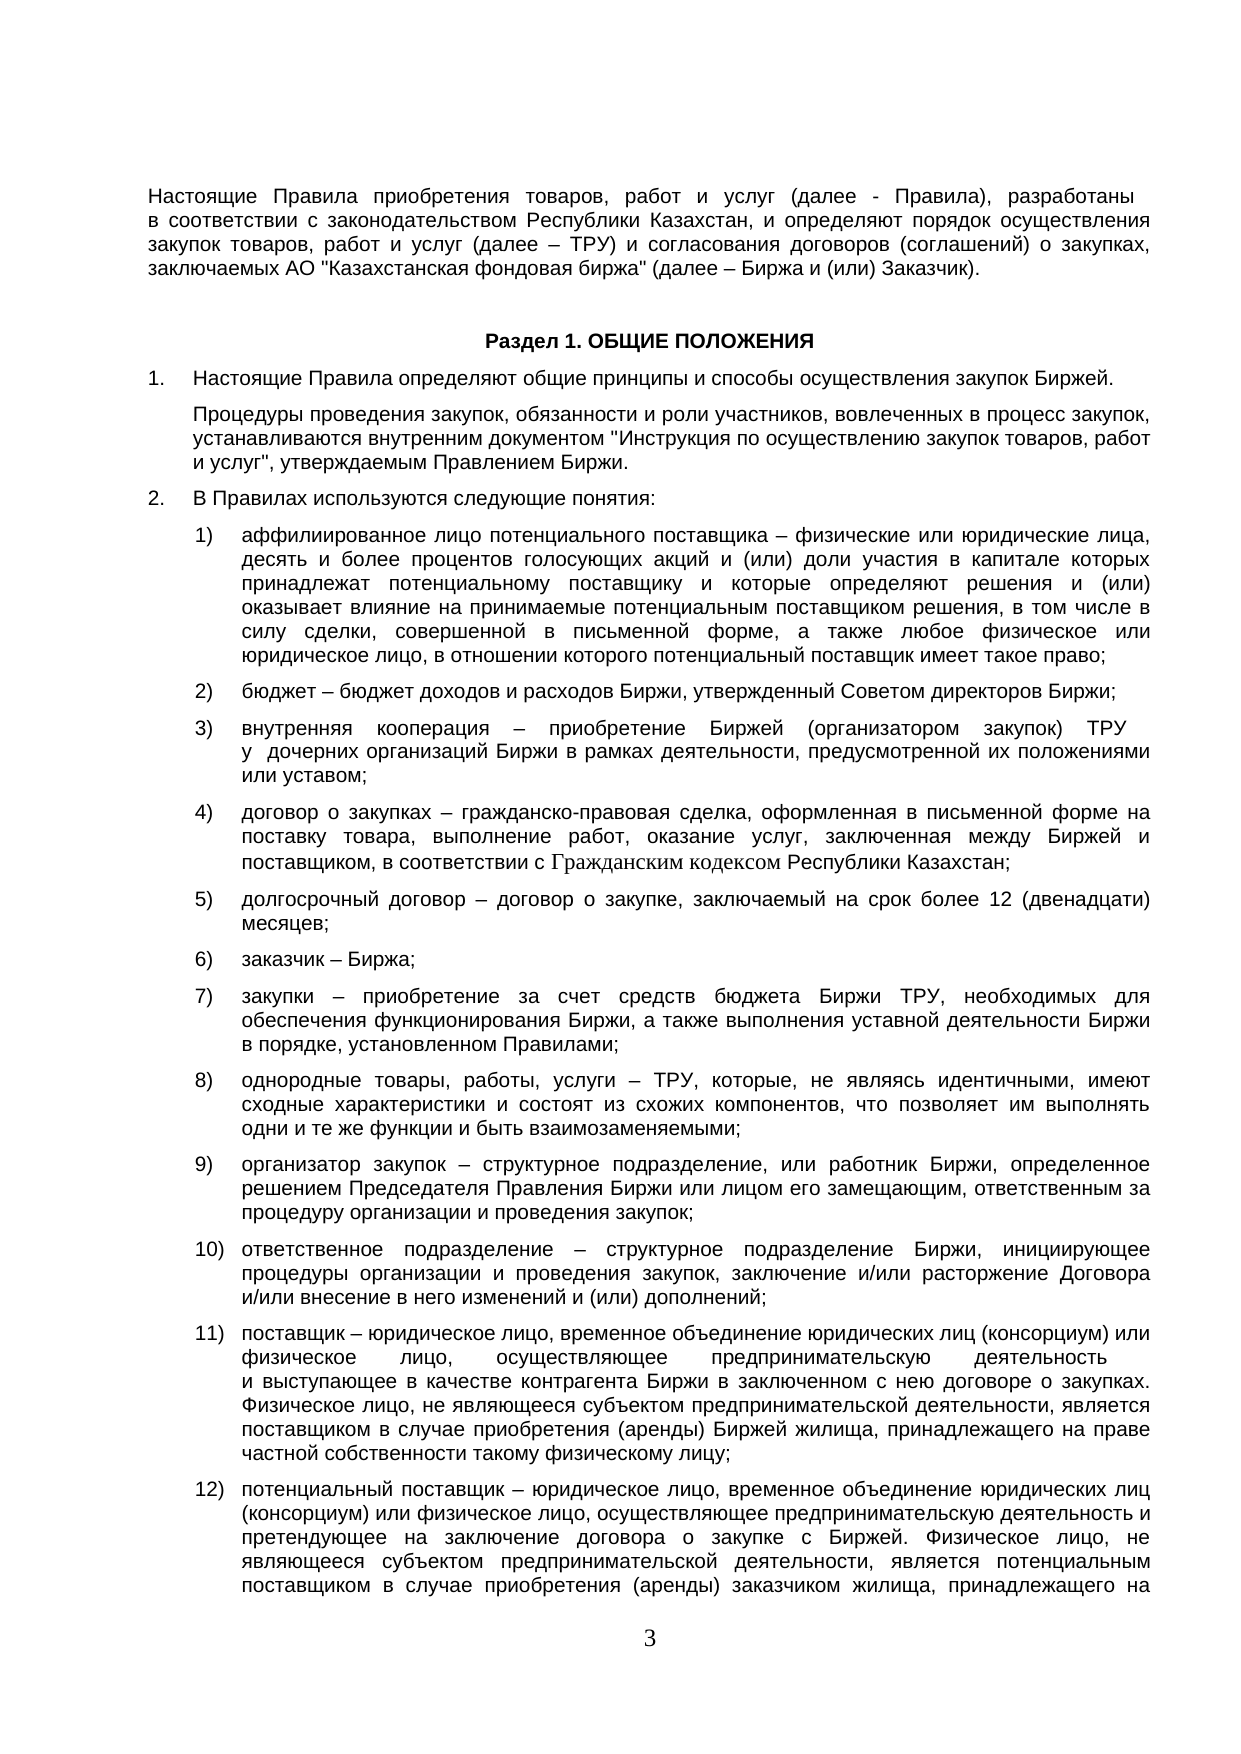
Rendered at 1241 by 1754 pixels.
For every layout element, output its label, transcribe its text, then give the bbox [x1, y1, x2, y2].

text 1. Настоящие Правила определяют общие принципы и способы осуществления закупок Биржей. [148, 365, 1152, 389]
list однородные товары, работы, услуги – ТРУ, которые, не являясь идентичными, имеют сходные характеристики и состоят из схожих компонентов, что позволяет им выполнять одни и те же функции и быть взаимозаменяемыми; [194, 1068, 1152, 1140]
list ответственное подразделение – структурное подразделение Биржи, инициирующее процедуры организации и проведения закупок, заключение и/или расторжение Договора и/или внесение в него изменений и (или) дополнений; [194, 1237, 1152, 1308]
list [194, 1477, 1152, 1597]
list заказчик – Биржа; [194, 947, 1152, 971]
list бюджет – бюджет доходов и расходов Биржи, утвержденный Советом директоров Биржи; [194, 679, 1152, 703]
list закупки – приобретение за счет средств бюджета Биржи ТРУ, необходимых для обеспечения функционирования Биржи, а также выполнения уставной деятельности Биржи в порядке, установленном Правилами; [194, 983, 1152, 1055]
list аффилиированное лицо потенциального поставщика – физические или юридические лица, десять и более процентов голосующих акций и (или) доли участия в капитале которых принадлежат потенциальному поставщику и которые определяют решения и (или) оказывает влияние на принимаемые потенциальным поставщиком решения, в том числе в силу сделки, совершенной в письменной форме, а также любое физическое или юридическое лицо, в отношении которого потенциальный поставщик имеет такое право; [194, 523, 1152, 666]
list внутренняя кооперация – приобретение Биржей (организатором закупок) ТРУ у дочерних организаций Биржи в рамках деятельности, предусмотренной их положениями или уставом; [194, 715, 1152, 787]
list организатор закупок – структурное подразделение, или работник Биржи, определенное решением Председателя Правления Биржи или лицом его замещающим, ответственным за процедуру организации и проведения закупок; [194, 1152, 1152, 1224]
text 2. В Правилах используются следующие понятия: [148, 486, 1152, 510]
text Настоящие Правила приобретения товаров, работ и услуг (далее - Правила), разработаны в соответствии с законодательством Республики Казахстан, и определяют порядок осуществления закупок товаров, работ и услуг (далее – ТРУ) и согласования договоров (соглашений) о закупках, заключаемых АО "Казахстанская фондовая биржа" (далее – Биржа и (или) Заказчик). [148, 184, 1152, 280]
text Процедуры проведения закупок, обязанности и роли участников, вовлеченных в процесс закупок, устанавливаются внутренним документом "Инструкция по осуществлению закупок товаров, работ и услуг", утверждаемым Правлением Биржи. [193, 402, 1152, 474]
list договор о закупках – гражданско-правовая сделка, оформленная в письменной форме на поставку товара, выполнение работ, оказание услуг, заключенная между Биржей и поставщиком, в соответствии с Гражданским кодексом Республики Казахстан; [194, 800, 1152, 874]
text Раздел 1. ОБЩИЕ ПОЛОЖЕНИЯ [148, 329, 1152, 353]
list долгосрочный договор – договор о закупке, заключаемый на срок более 12 (двенадцати) месяцев; [194, 887, 1152, 934]
list поставщик – юридическое лицо, временное объединение юридических лиц (консорциум) или физическое лицо, осуществляющее предпринимательскую деятельность и выступающее в качестве контрагента Биржи в заключенном с нею договоре о закупках. Физическое лицо, не являющееся субъектом предпринимательской деятельности, является поставщиком в случае приобретения (аренды) Биржей жилища, принадлежащего на праве частной собственности такому физическому лицу; [194, 1321, 1152, 1465]
